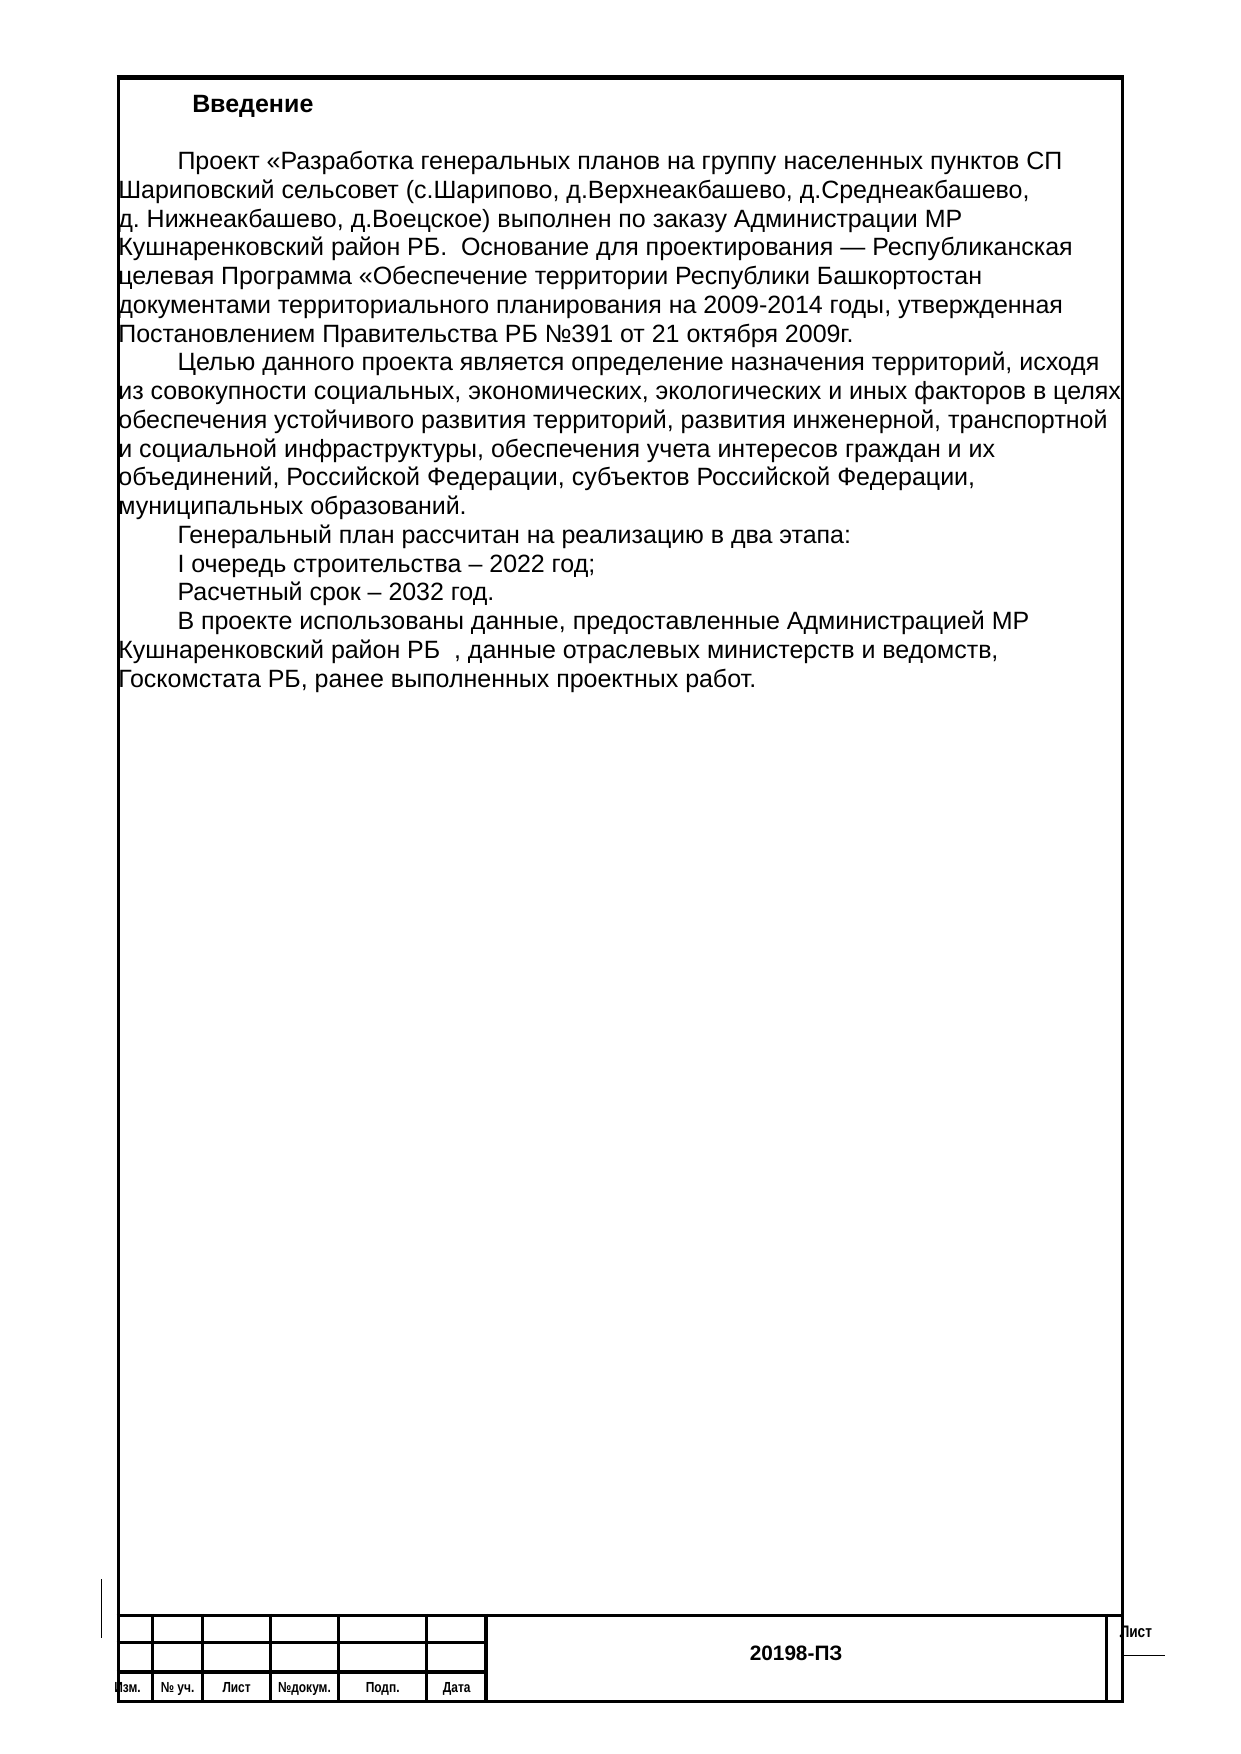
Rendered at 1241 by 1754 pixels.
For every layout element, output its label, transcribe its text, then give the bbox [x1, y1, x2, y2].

text I очередь строительства – 2022 год; [118, 549, 1122, 577]
text Генеральный план рассчитан на реализацию в два этапа: [118, 520, 1122, 549]
text В проекте использованы данные, предоставленные Администрацией МР Кушнаренковский район РБ , данные отраслевых министерств и ведомств, Госкомстата РБ, ранее выполненных проектных работ. [118, 606, 1122, 692]
text Проект «Разработка генеральных планов на группу населенных пунктов СП Шариповский сельсовет (с.Шарипово, д.Верхнеакбашево, д.Среднеакбашево, д. Нижнеакбашево, д.Воецское) выполнен по заказу Администрации МР Кушнаренковский район РБ. Основание для проектирования — Республиканская целевая Программа «Обеспечение территории Республики Башкортостан документами территориального планирования на 2009-2014 годы, утвержденная Постановлением Правительства РБ №391 от 21 октября 2009г. [118, 146, 1122, 347]
text Целью данного проекта является определение назначения территорий, исходя из совокупности социальных, экономических, экологических и иных факторов в целях обеспечения устойчивого развития территорий, развития инженерной, транспортной и социальной инфраструктуры, обеспечения учета интересов граждан и их объединений, Российской Федерации, субъектов Российской Федерации, муниципальных образований. [118, 347, 1122, 520]
text Расчетный срок – 2032 год. [118, 577, 1122, 606]
subtitle Введение [118, 89, 1122, 117]
